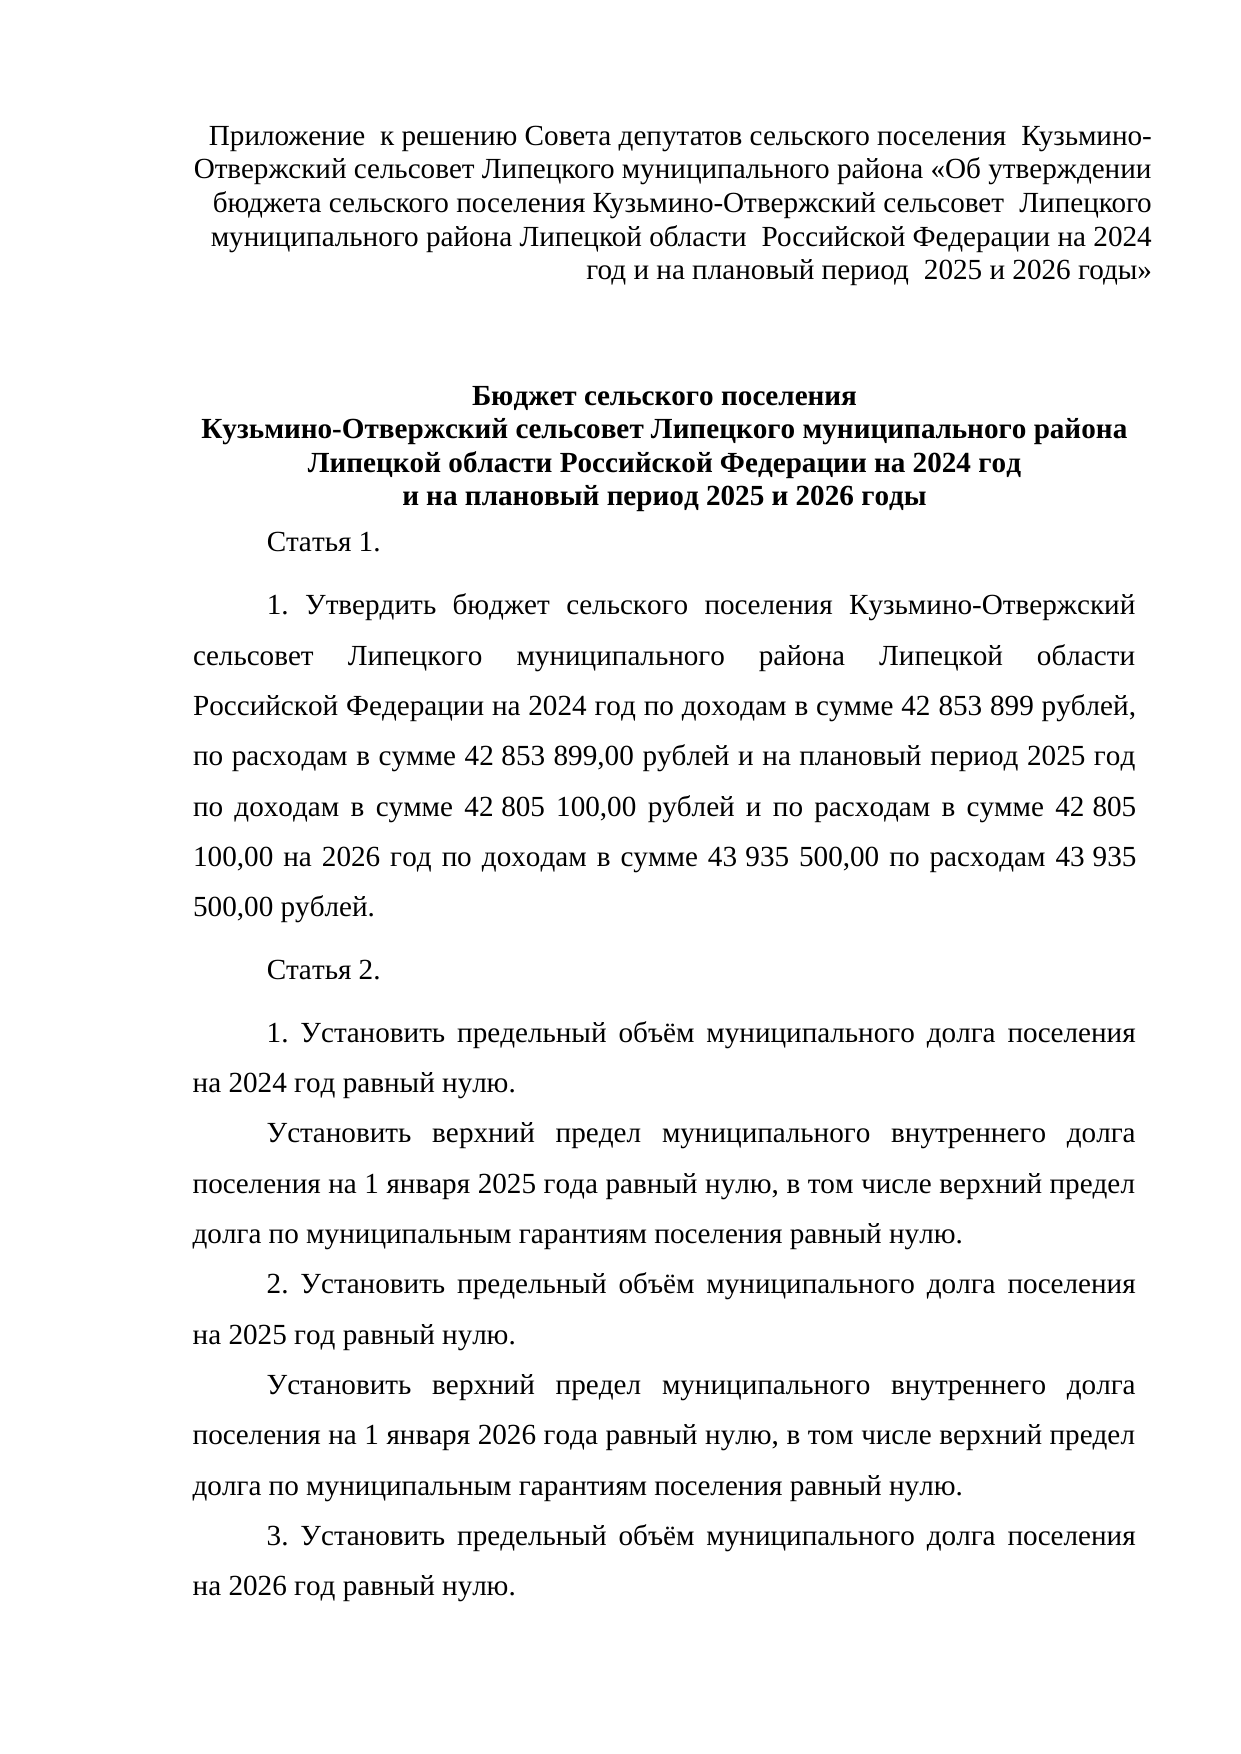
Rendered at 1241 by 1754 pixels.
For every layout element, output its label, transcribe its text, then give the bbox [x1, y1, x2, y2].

text Кузьмино-Отвержский сельсовет Липецкого муниципального района [177, 411, 1152, 445]
text и на плановый период 2025 и 2026 годы [177, 478, 1152, 512]
text 1. Установить предельный объём муниципального долга поселения на 2024 год равный нулю. [192, 1015, 1136, 1099]
text Статья 2. [193, 952, 1136, 986]
text Установить верхний предел муниципального внутреннего долга поселения на 1 января 2025 года равный нулю, в том числе верхний предел долга по муниципальным гарантиям поселения равный нулю. [192, 1116, 1136, 1250]
text 3. Установить предельный объём муниципального долга поселения на 2026 год равный нулю. [192, 1518, 1136, 1602]
text 2. Установить предельный объём муниципального долга поселения на 2025 год равный нулю. [192, 1266, 1136, 1350]
text Статья 1. [193, 524, 1136, 558]
text 1. Утвердить бюджет сельского поселения Кузьмино-Отвержский сельсовет Липецкого муниципального района Липецкой области Российской Федерации на 2024 год по доходам в сумме 42 853 899 рублей, по расходам в сумме 42 853 899,00 рублей и на плановый период 2025 год по доходам в сумме 42 805 100,00 рублей и по расходам в сумме 42 805 100,00 на 2026 год по доходам в сумме 43 935 500,00 по расходам 43 935 500,00 рублей. [193, 587, 1136, 923]
text Установить верхний предел муниципального внутреннего долга поселения на 1 января 2026 года равный нулю, в том числе верхний предел долга по муниципальным гарантиям поселения равный нулю. [192, 1367, 1136, 1501]
text Бюджет сельского поселения [177, 378, 1152, 411]
text Приложение к решению Совета депутатов сельского поселения Кузьмино-Отвержский сельсовет Липецкого муниципального района «Об утверждении бюджета сельского поселения Кузьмино-Отвержский сельсовет Липецкого муниципального района Липецкой области Российской Федерации на 2024 год и на плановый период 2025 и 2026 годы» [177, 118, 1152, 286]
text Липецкой области Российской Федерации на 2024 год [177, 445, 1152, 478]
